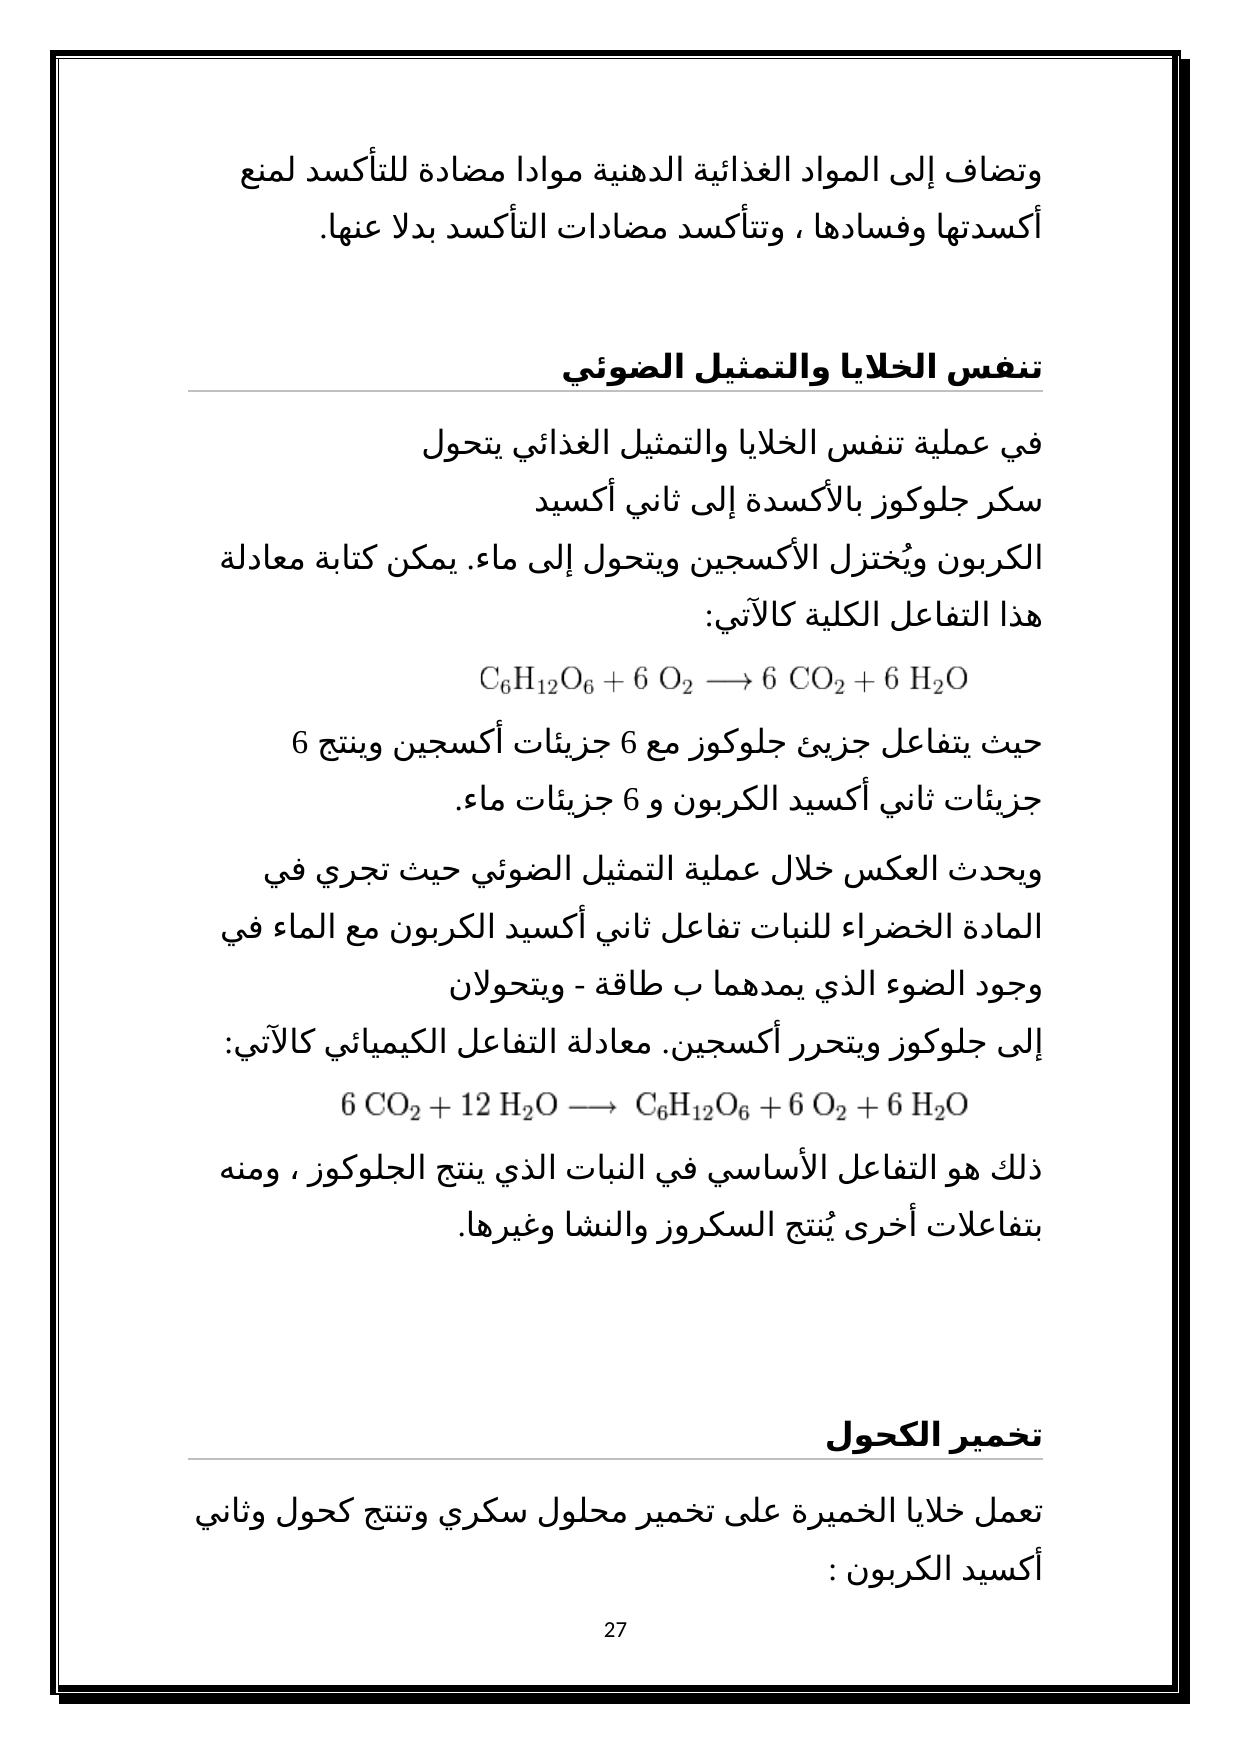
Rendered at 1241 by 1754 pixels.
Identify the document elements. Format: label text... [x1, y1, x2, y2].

text وتضاف إلى المواد الغذائية الدهنية موادا مضادة للتأكسد لمنع أكسدتها وفسادها ، وتتأكسد مضادات التأكسد بدلا عنها. [187, 150, 1043, 246]
text تعمل خلايا الخميرة على تخمير محلول سكري وتنتج كحول وثاني أكسيد الكربون : [187, 1491, 1043, 1587]
picture [480, 665, 969, 696]
text ذلك هو التفاعل الأساسي في النبات الذي ينتج الجلوكوز ، ومنه بتفاعلات أخرى يُنتج السكروز والنشا وغيرها. [187, 1148, 1043, 1244]
picture [341, 1091, 969, 1122]
text تخمير الكحول [187, 1416, 1043, 1459]
text ويحدث العكس خلال عملية التمثيل الضوئي حيث تجري في المادة الخضراء للنبات تفاعل ثاني أكسيد الكربون مع الماء في وجود الضوء الذي يمدهما ب طاقة - ويتحولان إلى جلوكوز ويتحرر أكسجين. معادلة التفاعل الكيميائي كالآتي: [187, 849, 1043, 1060]
text حيث يتفاعل جزيئ جلوكوز مع 6 جزيئات أكسجين وينتج 6 جزيئات ثاني أكسيد الكربون و 6 جزيئات ماء. [187, 722, 1043, 818]
text في عملية تنفس الخلايا والتمثيل الغذائي يتحول سكر جلوكوز بالأكسدة إلى ثاني أكسيد الكربون ويُختزل الأكسجين ويتحول إلى ماء. يمكن كتابة معادلة هذا التفاعل الكلية كالآتي: [187, 423, 1043, 634]
text تنفس الخلايا والتمثيل الضوئي [187, 347, 1043, 392]
